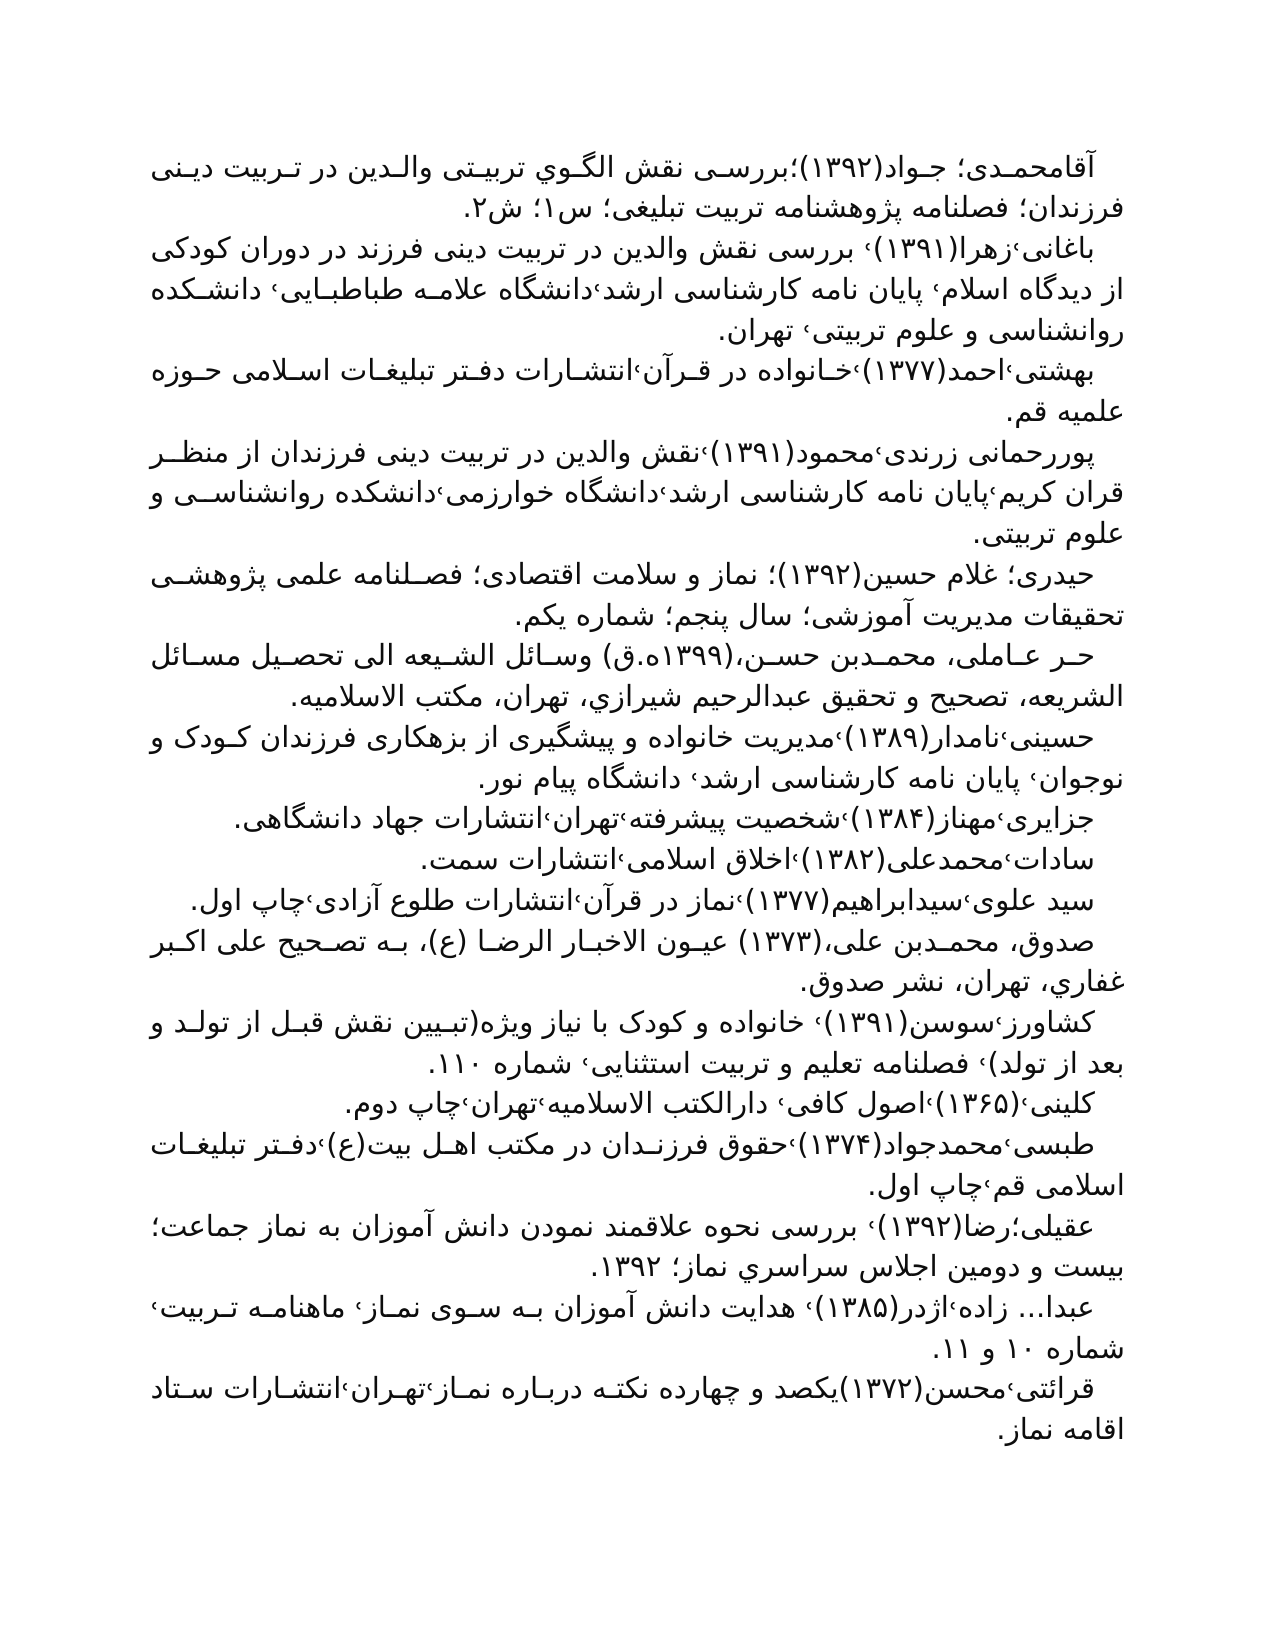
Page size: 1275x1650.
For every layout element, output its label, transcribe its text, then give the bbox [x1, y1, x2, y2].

text پوررحمانی زرندی˓محمود(۱۳۹۱)˓نقش والدین در تربیت دینی فرزندان از منظر قران کریم˓پایان نامه کارشناسی ارشد˓دانشگاه خوارزمی˓دانشکده روانشناسی و علوم تربیتی. [150, 435, 1125, 551]
text عبدا... زاده˓اژدر(۱۳۸۵)˓ هدایت دانش آموزان به سوی نماز˓ ماهنامه تربیت˓ شماره ۱۰ و ۱۱. [150, 1290, 1125, 1365]
text عقیلی؛رضا(۱۳۹۲)˓ بررسی نحوه علاقمند نمودن دانش آموزان به نماز جماعت؛ بيست و دومين اجلاس سراسري نماز؛ ۱۳۹۲. [150, 1209, 1125, 1284]
text صدوق، محمدبن علی،(۱۳۷۳) عیون الاخبار الرضا (ع)، به تصحیح علی اکبر غفاري، تهران، نشر صدوق. [150, 924, 1125, 998]
text حسینی˓نامدار(۱۳۸۹)˓مدیریت خانواده و پیشگیری از بزهکاری فرزندان کودک و نوجوان˓ پایان نامه کارشناسی ارشد˓ دانشگاه پیام نور. [150, 720, 1125, 795]
text حر عاملی، محمدبن حسن،(۱۳۹۹ه.ق) وسائل الشیعه الی تحصیل مسائل الشریعه، تصحیح و تحقیق عبدالرحیم شیرازي، تهران، مکتب الاسلامیه. [150, 639, 1125, 713]
text سادات˓محمدعلی(۱۳۸۲)˓اخلاق اسلامی˓انتشارات سمت. [150, 842, 1125, 876]
text آقامحمدی؛ جواد(۱۳۹۲)؛بررسی نقش الگوي تربیتی والدین در تربیت دینی فرزندان؛ فصلنامه پژوهشنامه تربیت تبلیغی؛ س۱؛ ش۲. [150, 150, 1125, 225]
text حیدری؛ غلام حسین(۱۳۹۲)؛ نماز و سلامت اقتصادی؛ فصلنامه علمی پژوهشی تحقیقات مدیریت آموزشی؛ سال پنجم؛ شماره یکم. [150, 557, 1125, 632]
text طبسی˓محمدجواد(۱۳۷۴)˓حقوق فرزندان در مکتب اهل بیت(ع)˓دفتر تبلیغات اسلامی قم˓چاپ اول. [150, 1127, 1125, 1202]
text جزایری˓مهناز(۱۳۸۴)˓شخصیت پیشرفته˓تهران˓انتشارات جهاد دانشگاهی. [150, 802, 1125, 836]
text کلینی˓(۱۳۶۵)˓اصول کافی˓ دارالکتب الاسلامیه˓تهران˓چاپ دوم. [150, 1087, 1125, 1121]
text سید علوی˓سیدابراهیم(۱۳۷۷)˓نماز در قرآن˓انتشارات طلوع آزادی˓چاپ اول. [150, 883, 1125, 917]
text باغانی˓زهرا(۱۳۹۱)˓ بررسی نقش والدین در تربیت دینی فرزند در دوران کودکی از دیدگاه اسلام˓ پایان نامه کارشناسی ارشد˓دانشگاه علامه طباطبایی˓ دانشکده روانشناسی و علوم تربیتی˓ تهران. [150, 231, 1125, 347]
text کشاورز˓سوسن(۱۳۹۱)˓ خانواده و کودک با نیاز ویژه(تبیین نقش قبل از تولد و بعد از تولد)˓ فصلنامه تعلیم و تربیت استثنایی˓ شماره ۱۱۰. [150, 1005, 1125, 1080]
text بهشتی˓احمد(۱۳۷۷)˓خانواده در قرآن˓انتشارات دفتر تبلیغات اسلامی حوزه علمیه قم. [150, 354, 1125, 428]
text قرائتی˓محسن(۱۳۷۲)یکصد و چهارده نکته درباره نماز˓تهران˓انتشارات ستاد اقامه نماز. [150, 1372, 1125, 1447]
